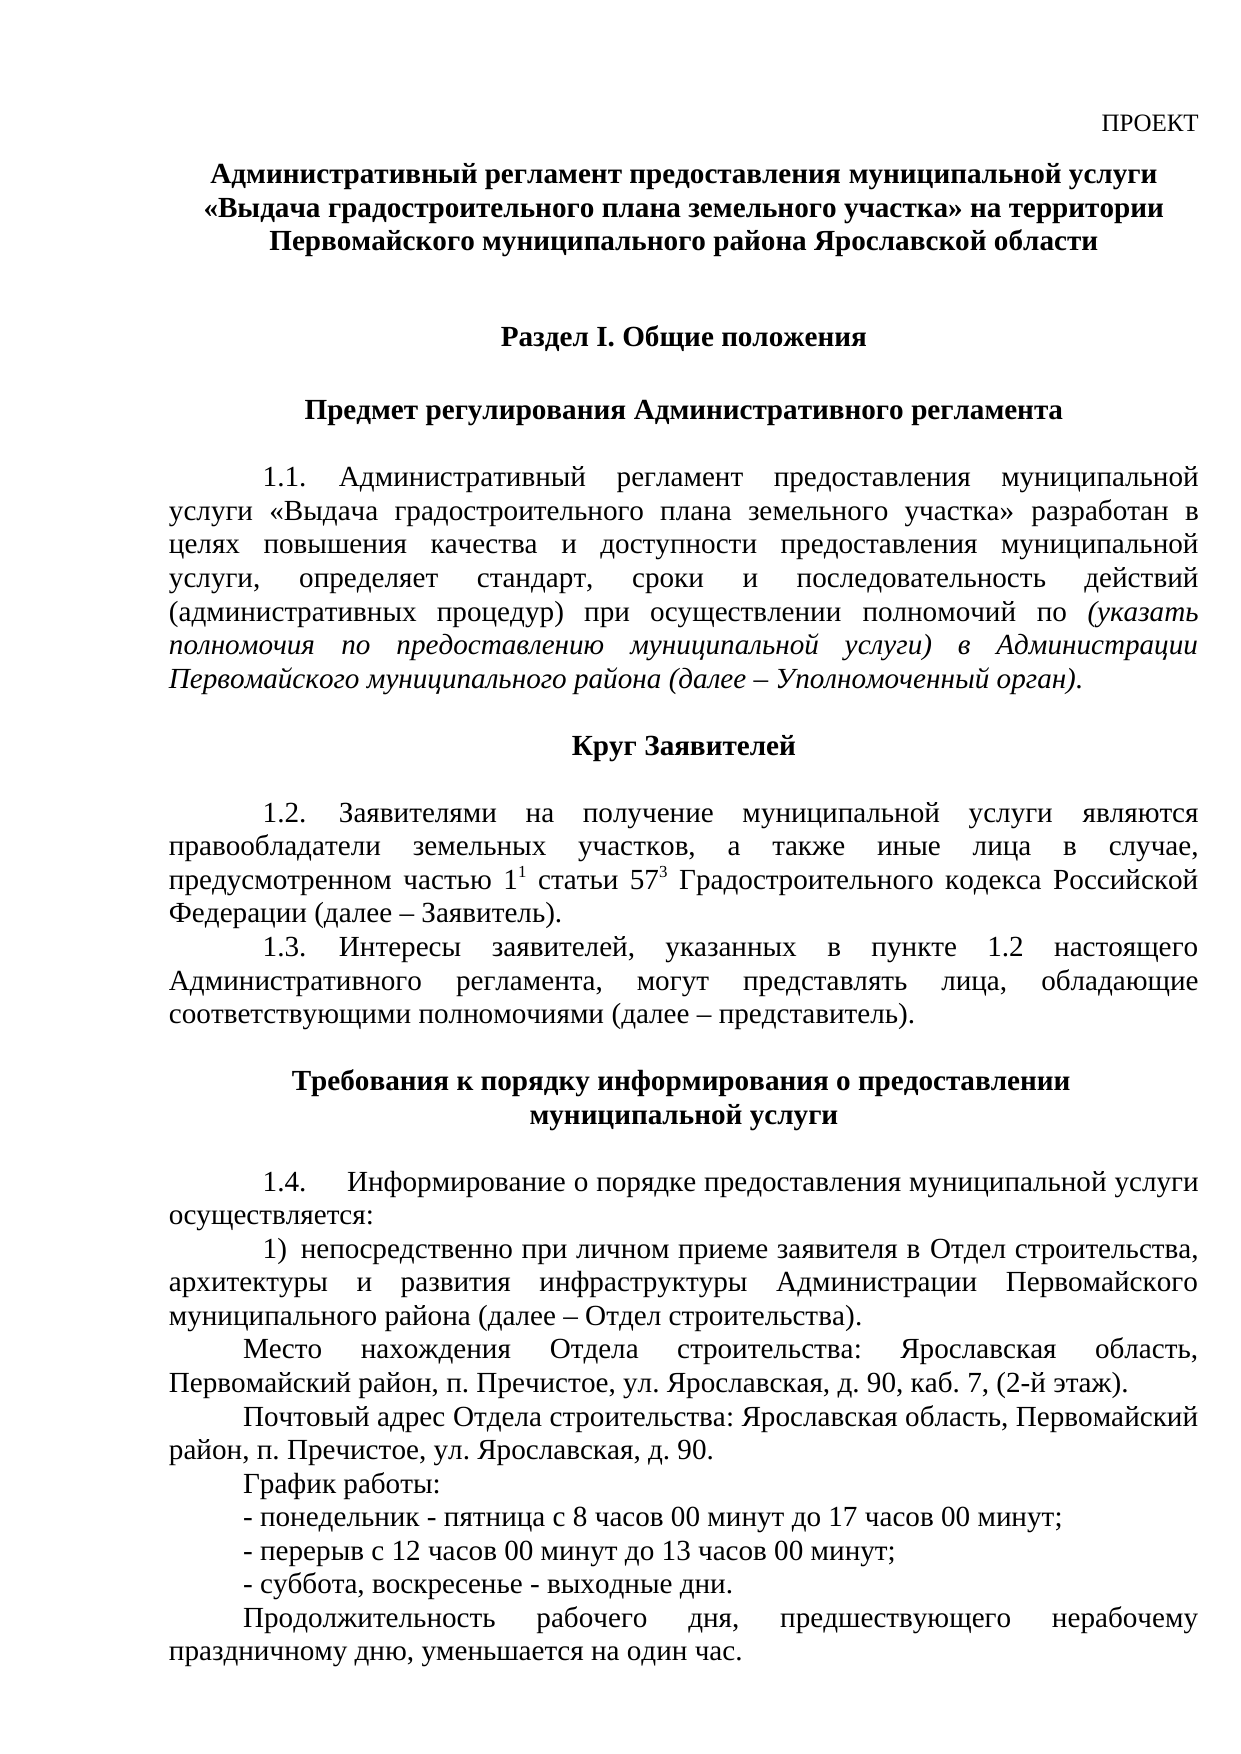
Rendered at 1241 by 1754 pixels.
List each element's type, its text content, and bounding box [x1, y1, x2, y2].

text - понедельник - пятница с 8 часов 00 минут до 17 часов 00 минут; [169, 1499, 1198, 1533]
list Административный регламент предоставления муниципальной услуги «Выдача градостроительного плана земельного участка» разработан в целях повышения качества и доступности предоставления муниципальной услуги, определяет стандарт, сроки и последовательность действий (административных процедур) при осуществлении полномочий по (указать полномочия по предоставлению муниципальной услуги) в Администрации Первомайского муниципального района (далее – Уполномоченный орган). [169, 459, 1198, 694]
text Требования к порядку информирования о предоставлении [169, 1063, 1198, 1097]
text Место нахождения Отдела строительства: Ярославская область, Первомайский район, п. Пречистое, ул. Ярославская, д. 90, каб. 7, (2-й этаж). [169, 1332, 1198, 1399]
text муниципальной услуги [169, 1097, 1198, 1130]
text ПРОЕКТ [169, 108, 1198, 137]
text Предмет регулирования Административного регламента [169, 392, 1198, 426]
text Продолжительность рабочего дня, предшествующего нерабочему праздничному дню, уменьшается на один час. [169, 1600, 1198, 1667]
list Заявителями на получение муниципальной услуги являются правообладатели земельных участков, а также иные лица в случае, предусмотренном частью 11 статьи 573 Градостроительного кодекса Российской Федерации (далее – Заявитель). [169, 795, 1198, 929]
list непосредственно при личном приеме заявителя в Отдел строительства, архитектуры и развития инфраструктуры Администрации Первомайского муниципального района (далее – Отдел строительства). [169, 1231, 1198, 1332]
text - суббота, воскресенье - выходные дни. [169, 1566, 1198, 1600]
text Раздел I. Общие положения [169, 319, 1198, 353]
text График работы: [169, 1466, 1198, 1499]
text Почтовый адрес Отдела строительства: Ярославская область, Первомайский район, п. Пречистое, ул. Ярославская, д. 90. [169, 1399, 1198, 1466]
text Круг Заявителей [169, 728, 1198, 761]
list Интересы заявителей, указанных в пункте 1.2 настоящего Административного регламента, могут представлять лица, обладающие соответствующими полномочиями (далее – представитель). [169, 929, 1198, 1030]
text Административный регламент предоставления муниципальной услуги «Выдача градостроительного плана земельного участка» на территории Первомайского муниципального района Ярославской области [169, 156, 1198, 257]
text - перерыв с 12 часов 00 минут до 13 часов 00 минут; [169, 1533, 1198, 1566]
list Информирование о порядке предоставления муниципальной услуги осуществляется: [169, 1164, 1198, 1231]
